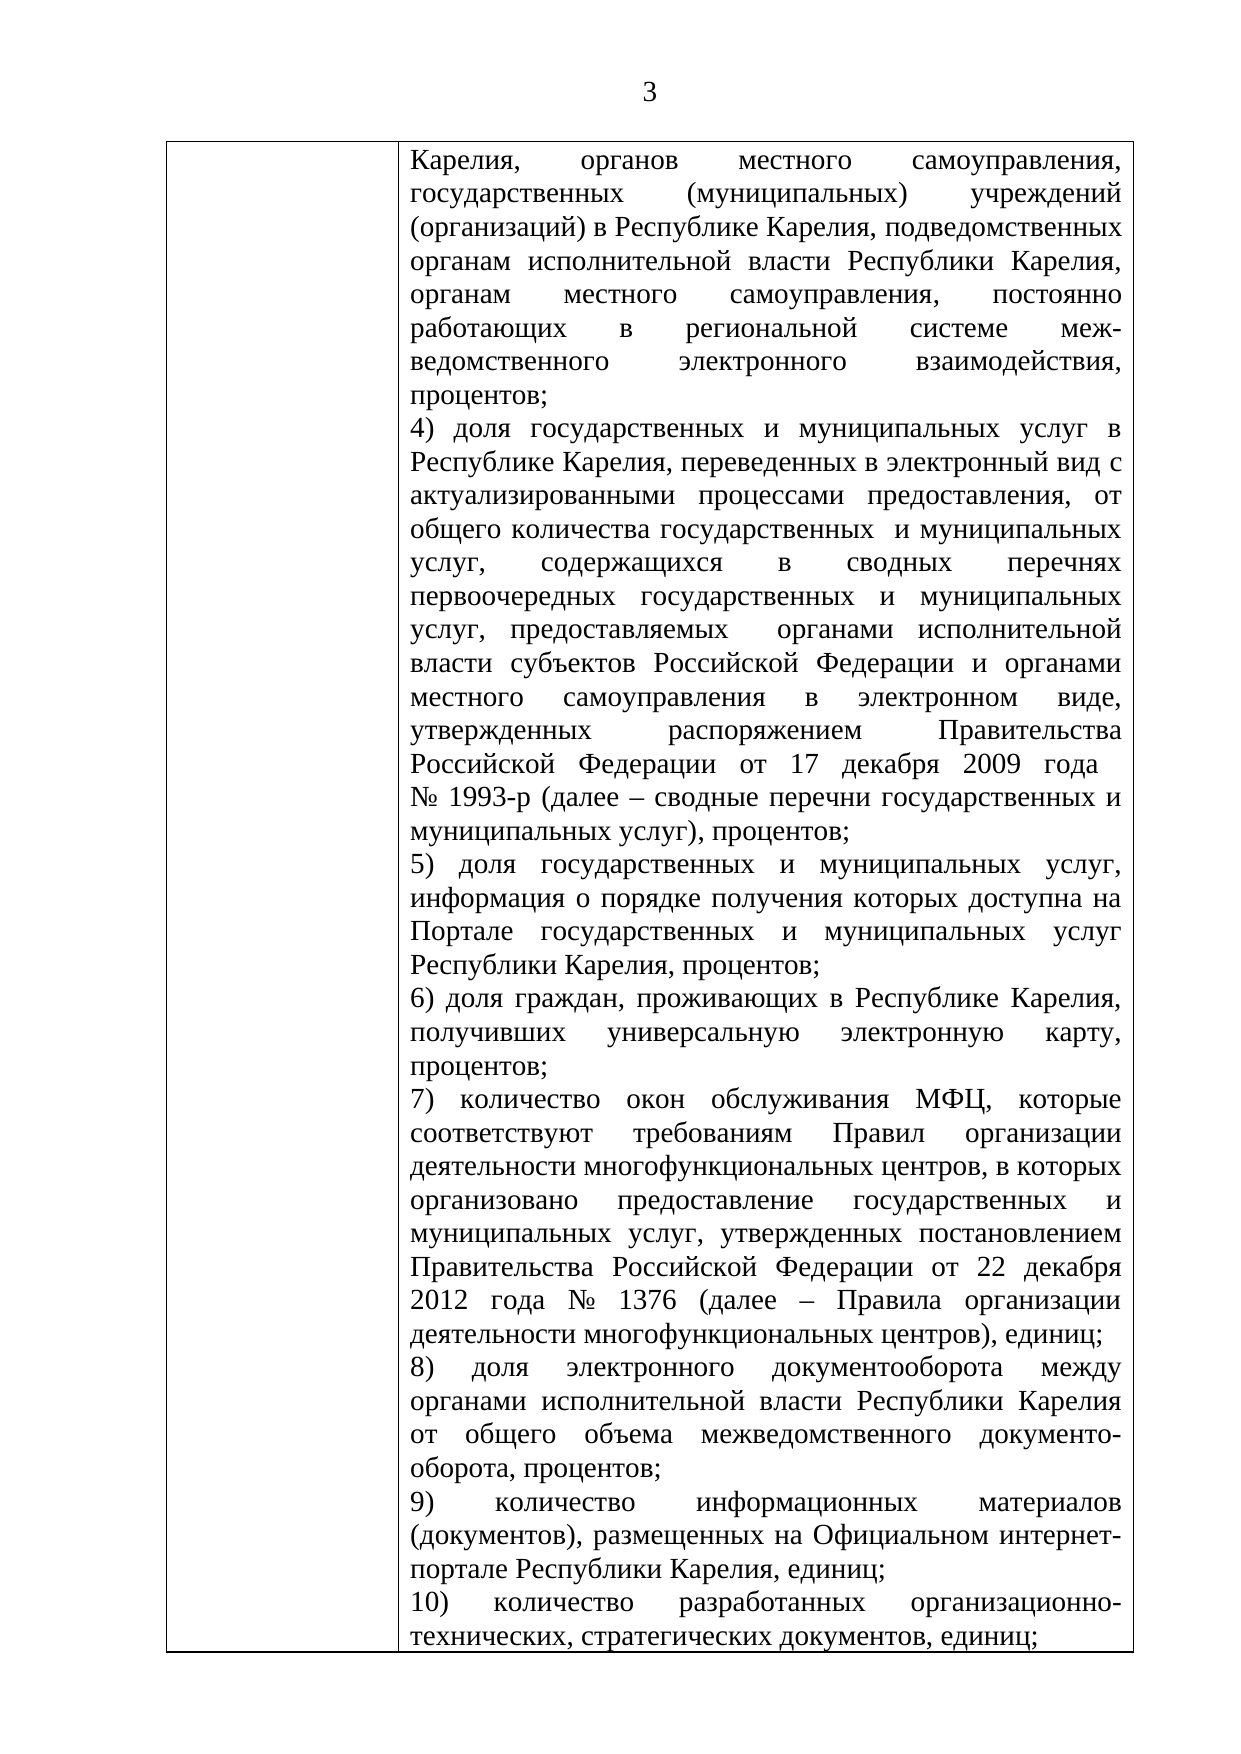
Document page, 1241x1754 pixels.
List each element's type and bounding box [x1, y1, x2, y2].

table_cell [167, 142, 398, 1651]
table_cell [399, 142, 1133, 1651]
